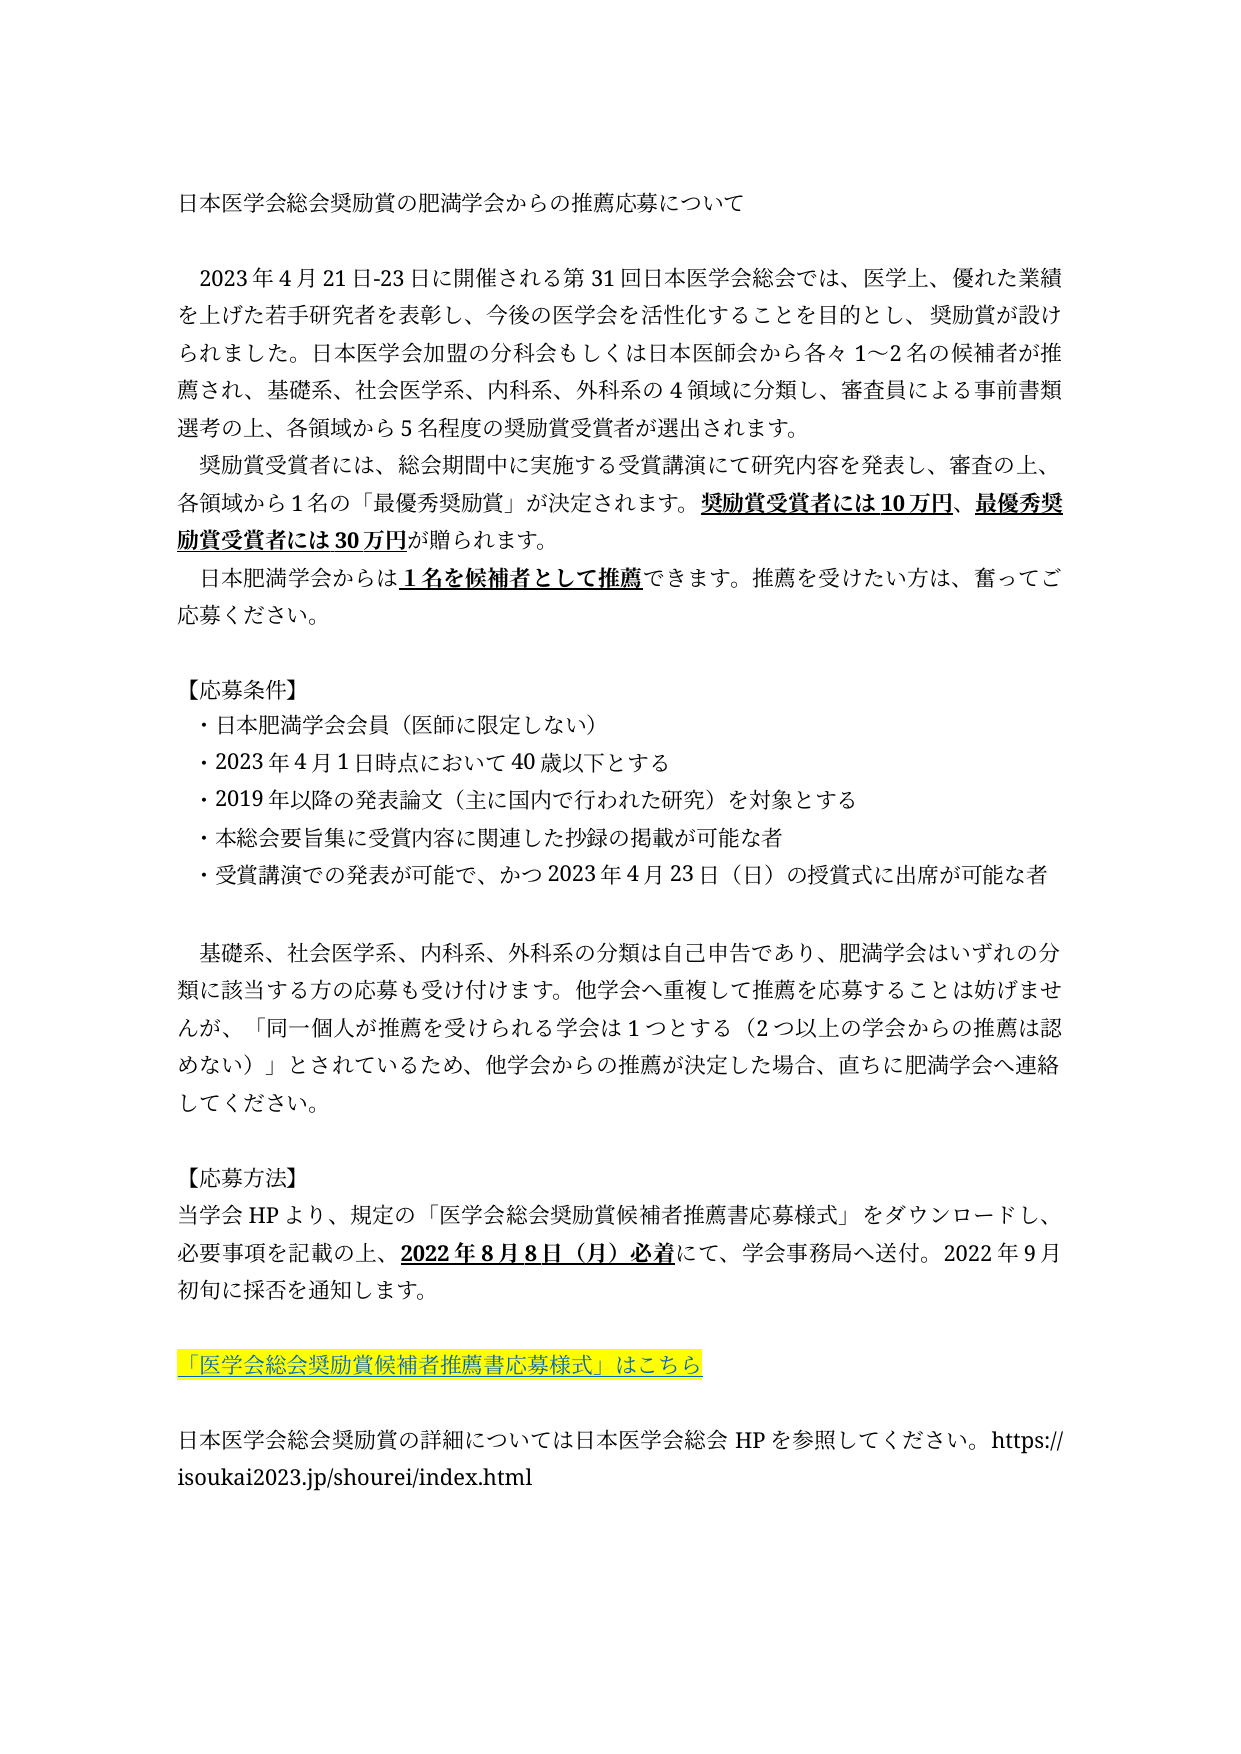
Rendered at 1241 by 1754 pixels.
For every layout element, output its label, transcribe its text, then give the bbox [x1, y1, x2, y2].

text 日本医学会総会奨励賞の詳細については日本医学会総会HPを参照してください。https://isoukai2023.jp/shourei/index.html [177, 1421, 1063, 1496]
text 当学会HPより、規定の「医学会総会奨励賞候補者推薦書応募様式」をダウンロードし、必要事項を記載の上、2022年8月8日（月）必着にて、学会事務局へ送付。2022年9月初旬に採否を通知します。 [177, 1196, 1063, 1308]
text 【応募方法】 [177, 1158, 1063, 1196]
text 奨励賞受賞者には、総会期間中に実施する受賞講演にて研究内容を発表し、審査の上、各領域から1名の「最優秀奨励賞」が決定されます。奨励賞受賞者には10万円、最優秀奨励賞受賞者には30万円が贈られます。 [177, 446, 1063, 488]
text ・本総会要旨集に受賞内容に関連した抄録の掲載が可能な者 [193, 821, 1063, 858]
text 基礎系、社会医学系、内科系、外科系の分類は自己申告であり、肥満学会はいずれの分類に該当する方の応募も受け付けます。他学会へ重複して推薦を応募することは妨げませんが、「同一個人が推薦を受けられる学会は1つとする（2つ以上の学会からの推薦は認めない）」とされているため、他学会からの推薦が決定した場合、直ちに肥満学会へ連絡してください。 [177, 933, 1063, 1121]
text ・受賞講演での発表が可能で、かつ2023年4月23日（日）の授賞式に出席が可能な者 [193, 858, 1063, 896]
text 奨励賞受賞者には、総会期間中に実施する受賞講演にて研究内容を発表し、審査の上、各領域から1名の「最優秀奨励賞」が決定されます。奨励賞受賞者には10万円、最優秀奨励賞受賞者には30万円が贈られます。 [177, 518, 1063, 558]
text 2023年4月21日-23日に開催される第31回日本医学会総会では、医学上、優れた業績を上げた若手研究者を表彰し、今後の医学会を活性化することを目的とし、奨励賞が設けられました。日本医学会加盟の分科会もしくは日本医師会から各々1～2名の候補者が推薦され、基礎系、社会医学系、内科系、外科系の4領域に分類し、審査員による事前書類選考の上、各領域から5名程度の奨励賞受賞者が選出されます。 [177, 258, 1063, 446]
text ・2023年4月1日時点において40歳以下とする [193, 746, 1063, 783]
text 「医学会総会奨励賞候補者推薦書応募様式」はこちら [177, 1346, 1063, 1383]
text 日本医学会総会奨励賞の肥満学会からの推薦応募について [177, 183, 1063, 221]
text ・2019年以降の発表論文（主に国内で行われた研究）を対象とする [193, 783, 1063, 821]
text ・日本肥満学会会員（医師に限定しない） [193, 708, 1063, 746]
text 日本肥満学会からは１名を候補者として推薦できます。推薦を受けたい方は、奮ってご応募ください。 [177, 558, 1063, 633]
text 【応募条件】 [177, 671, 1063, 708]
